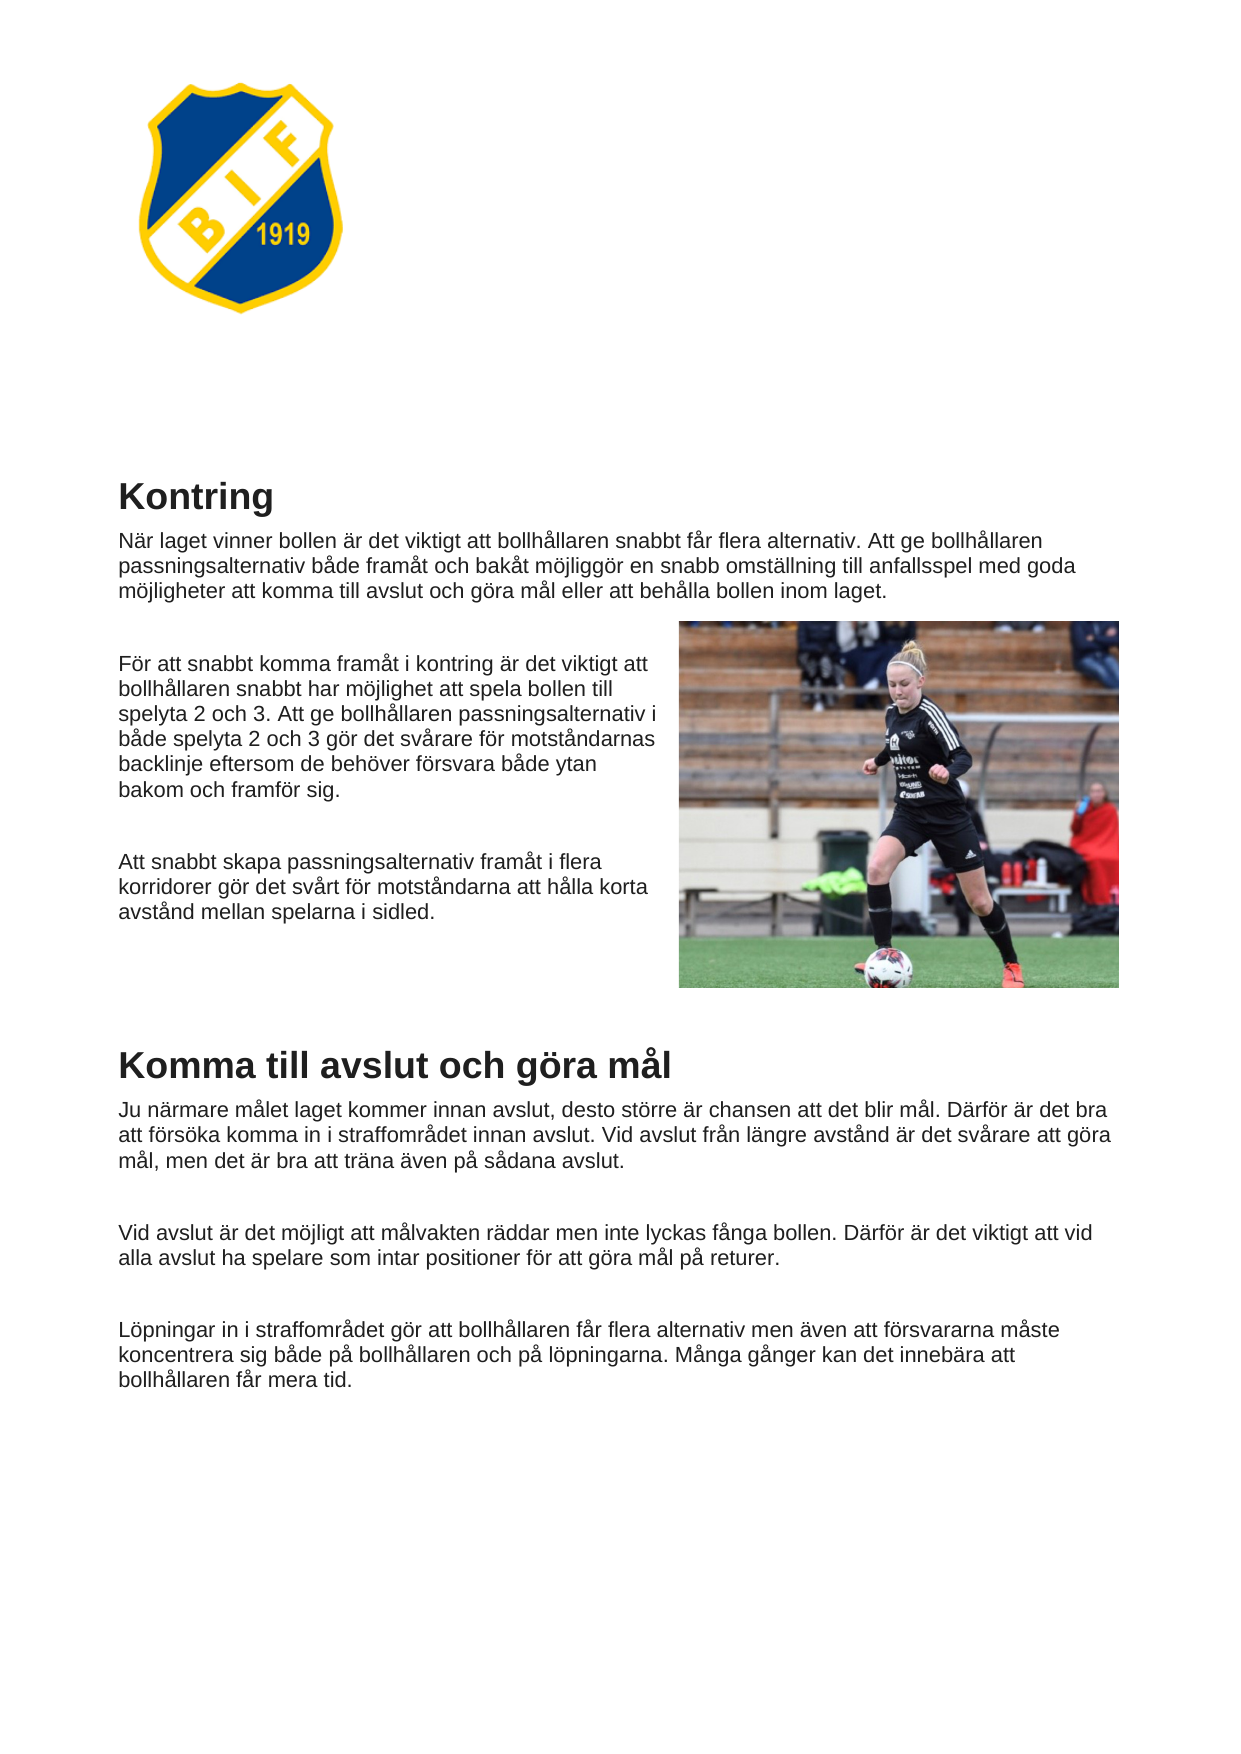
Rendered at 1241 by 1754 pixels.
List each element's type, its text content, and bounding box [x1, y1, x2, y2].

picture [678, 621, 1119, 987]
text Ju närmare målet laget kommer innan avslut, desto större är chansen att det blir mål. Därför är det bra att försöka komma in i straffområdet innan avslut. Vid avslut från längre avstånd är det svårare att göra mål, men det är bra att träna även på sådana avslut. [118, 1097, 1122, 1173]
text Vid avslut är det möjligt att målvakten räddar men inte lyckas fånga bollen. Därför är det viktigt att vid alla avslut ha spelare som intar positioner för att göra mål på returer. [118, 1220, 1122, 1270]
text Löpningar in i straffområdet gör att bollhållaren får flera alternativ men även att försvararna måste koncentrera sig både på bollhållaren och på löpningarna. Många gånger kan det innebära att bollhållaren får mera tid. [118, 1317, 1122, 1393]
text Att snabbt skapa passningsalternativ framåt i flera korridorer gör det svårt för motståndarna att hålla korta avstånd mellan spelarna i sidled. [118, 848, 678, 924]
text För att snabbt komma framåt i kontring är det viktigt att bollhållaren snabbt har möjlighet att spela bollen till spelyta 2 och 3. Att ge bollhållaren passningsalternativ i både spelyta 2 och 3 gör det svårare för motståndarnas backlinje eftersom de behöver försvara både ytan bakom och framför sig. [118, 650, 678, 802]
subtitle Komma till avslut och göra mål [118, 1043, 1122, 1086]
text När laget vinner bollen är det viktigt att bollhållaren snabbt får flera alternativ. Att ge bollhållaren passningsalternativ både framåt och bakåt möjliggör en snabb omställning till anfallsspel med goda möjligheter att komma till avslut och göra mål eller att behålla bollen inom laget. [118, 528, 1122, 603]
subtitle Kontring [118, 474, 1122, 517]
picture [118, 73, 371, 326]
